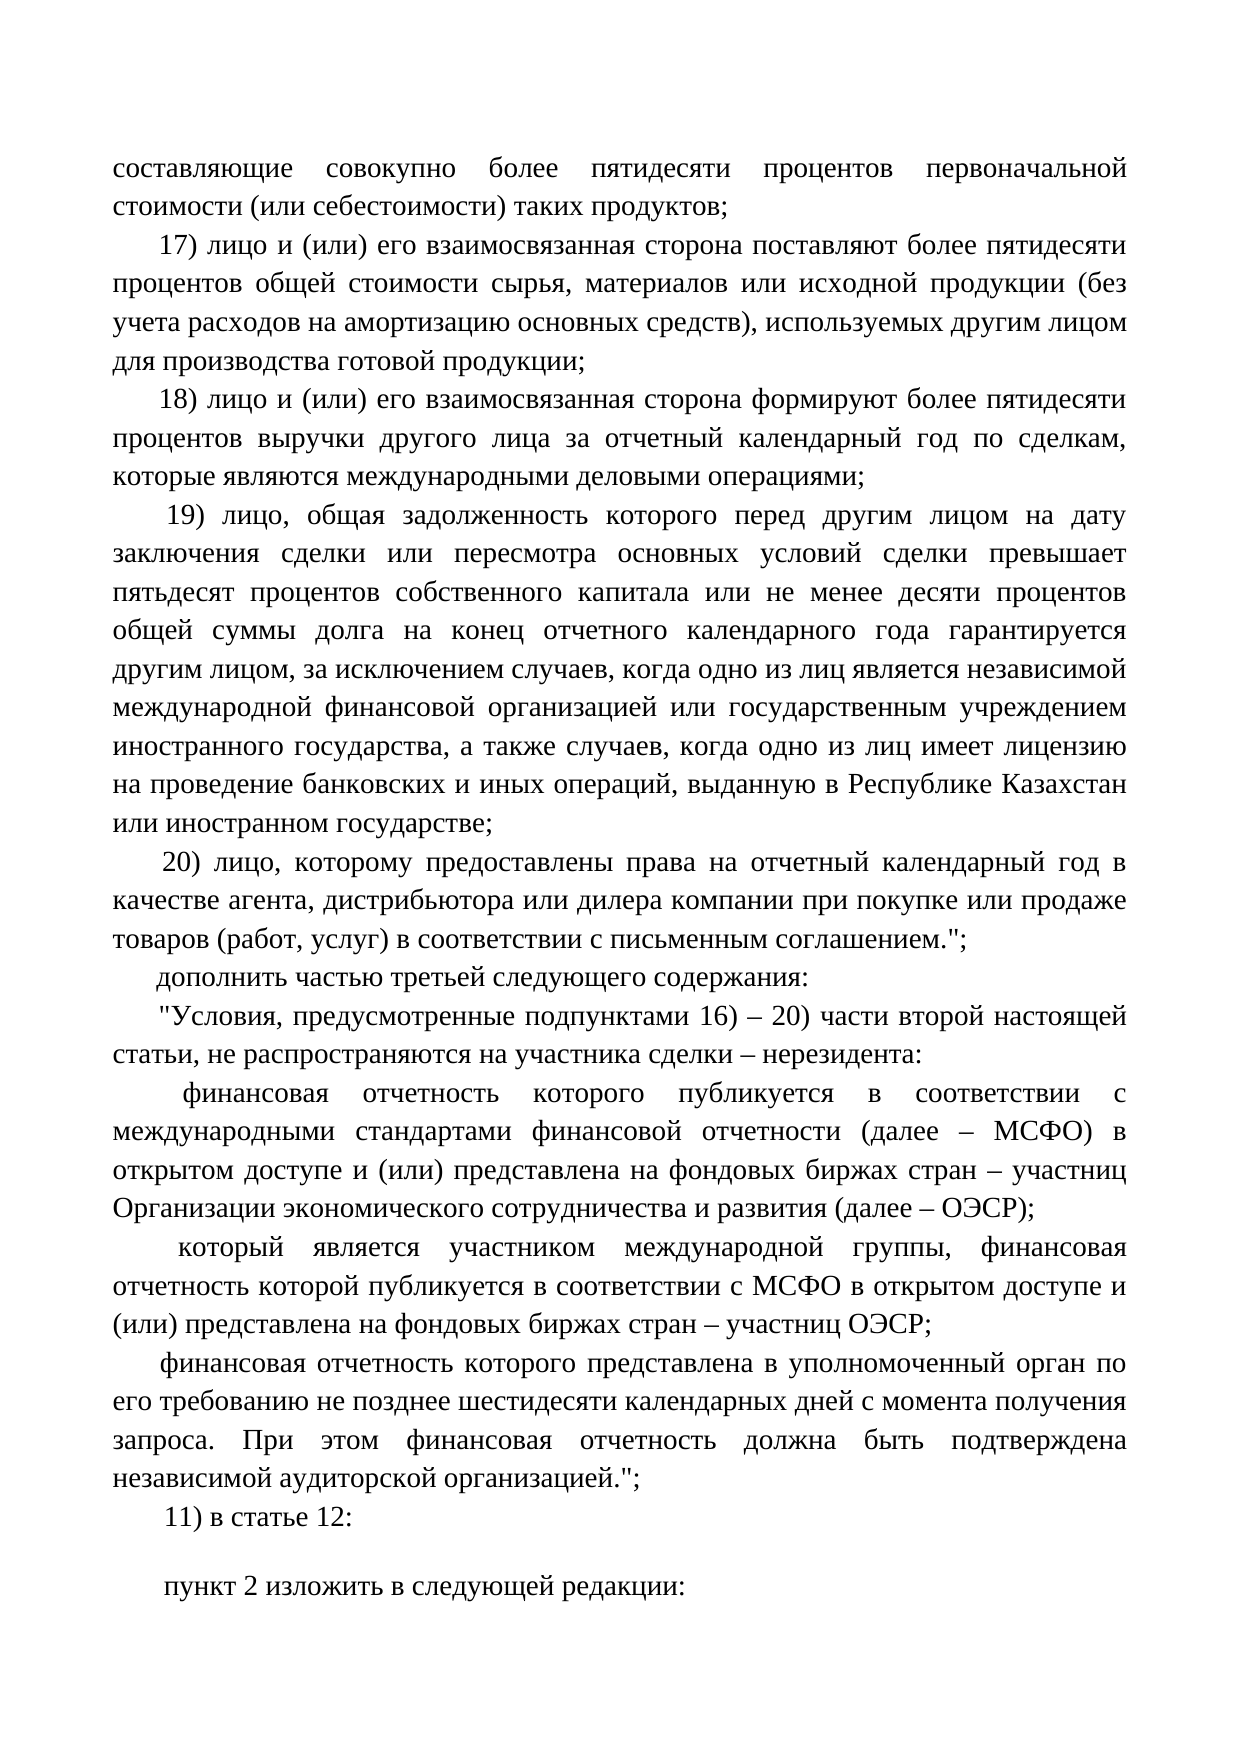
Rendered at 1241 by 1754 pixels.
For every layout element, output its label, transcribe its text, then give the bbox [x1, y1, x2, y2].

text финансовая отчетность которого представлена в уполномоченный орган по его требованию не позднее шестидесяти календарных дней с момента получения запроса. При этом финансовая отчетность должна быть подтверждена независимой аудиторской организацией."; [112, 1345, 1128, 1494]
text 19) лицо, общая задолженность которого перед другим лицом на дату заключения сделки или пересмотра основных условий сделки превышает пятьдесят процентов собственного капитала или не менее десяти процентов общей суммы долга на конец отчетного календарного года гарантируется другим лицом, за исключением случаев, когда одно из лиц является независимой международной финансовой организацией или государственным учреждением иностранного государства, а также случаев, когда одно из лиц имеет лицензию на проведение банковских и иных операций, выданную в Республике Казахстан или иностранном государстве; [112, 497, 1128, 839]
text 11) в статье 12: [112, 1499, 1128, 1532]
text дополнить частью третьей следующего содержания: [112, 959, 1128, 993]
text 20) лицо, которому предоставлены права на отчетный календарный год в качестве агента, дистрибьютора или дилера компании при покупке или продаже товаров (работ, услуг) в соответствии с письменным соглашением."; [112, 844, 1128, 954]
text финансовая отчетность которого публикуется в соответствии с международными стандартами финансовой отчетности (далее – МСФО) в открытом доступе и (или) представлена на фондовых биржах стран – участниц Организации экономического сотрудничества и развития (далее – ОЭСР); [112, 1075, 1128, 1224]
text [112, 150, 1128, 222]
text 17) лицо и (или) его взаимосвязанная сторона поставляют более пятидесяти процентов общей стоимости сырья, материалов или исходной продукции (без учета расходов на амортизацию основных средств), используемых другим лицом для производства готовой продукции; [112, 227, 1128, 376]
text "Условия, предусмотренные подпунктами 16) – 20) части второй настоящей статьи, не распространяются на участника сделки – нерезидента: [112, 998, 1128, 1070]
text пункт 2 изложить в следующей редакции: [112, 1568, 1128, 1601]
text 18) лицо и (или) его взаимосвязанная сторона формируют более пятидесяти процентов выручки другого лица за отчетный календарный год по сделкам, которые являются международными деловыми операциями; [112, 381, 1128, 492]
text который является участником международной группы, финансовая отчетность которой публикуется в соответствии с МСФО в открытом доступе и (или) представлена на фондовых биржах стран – участниц ОЭСР; [112, 1229, 1128, 1340]
